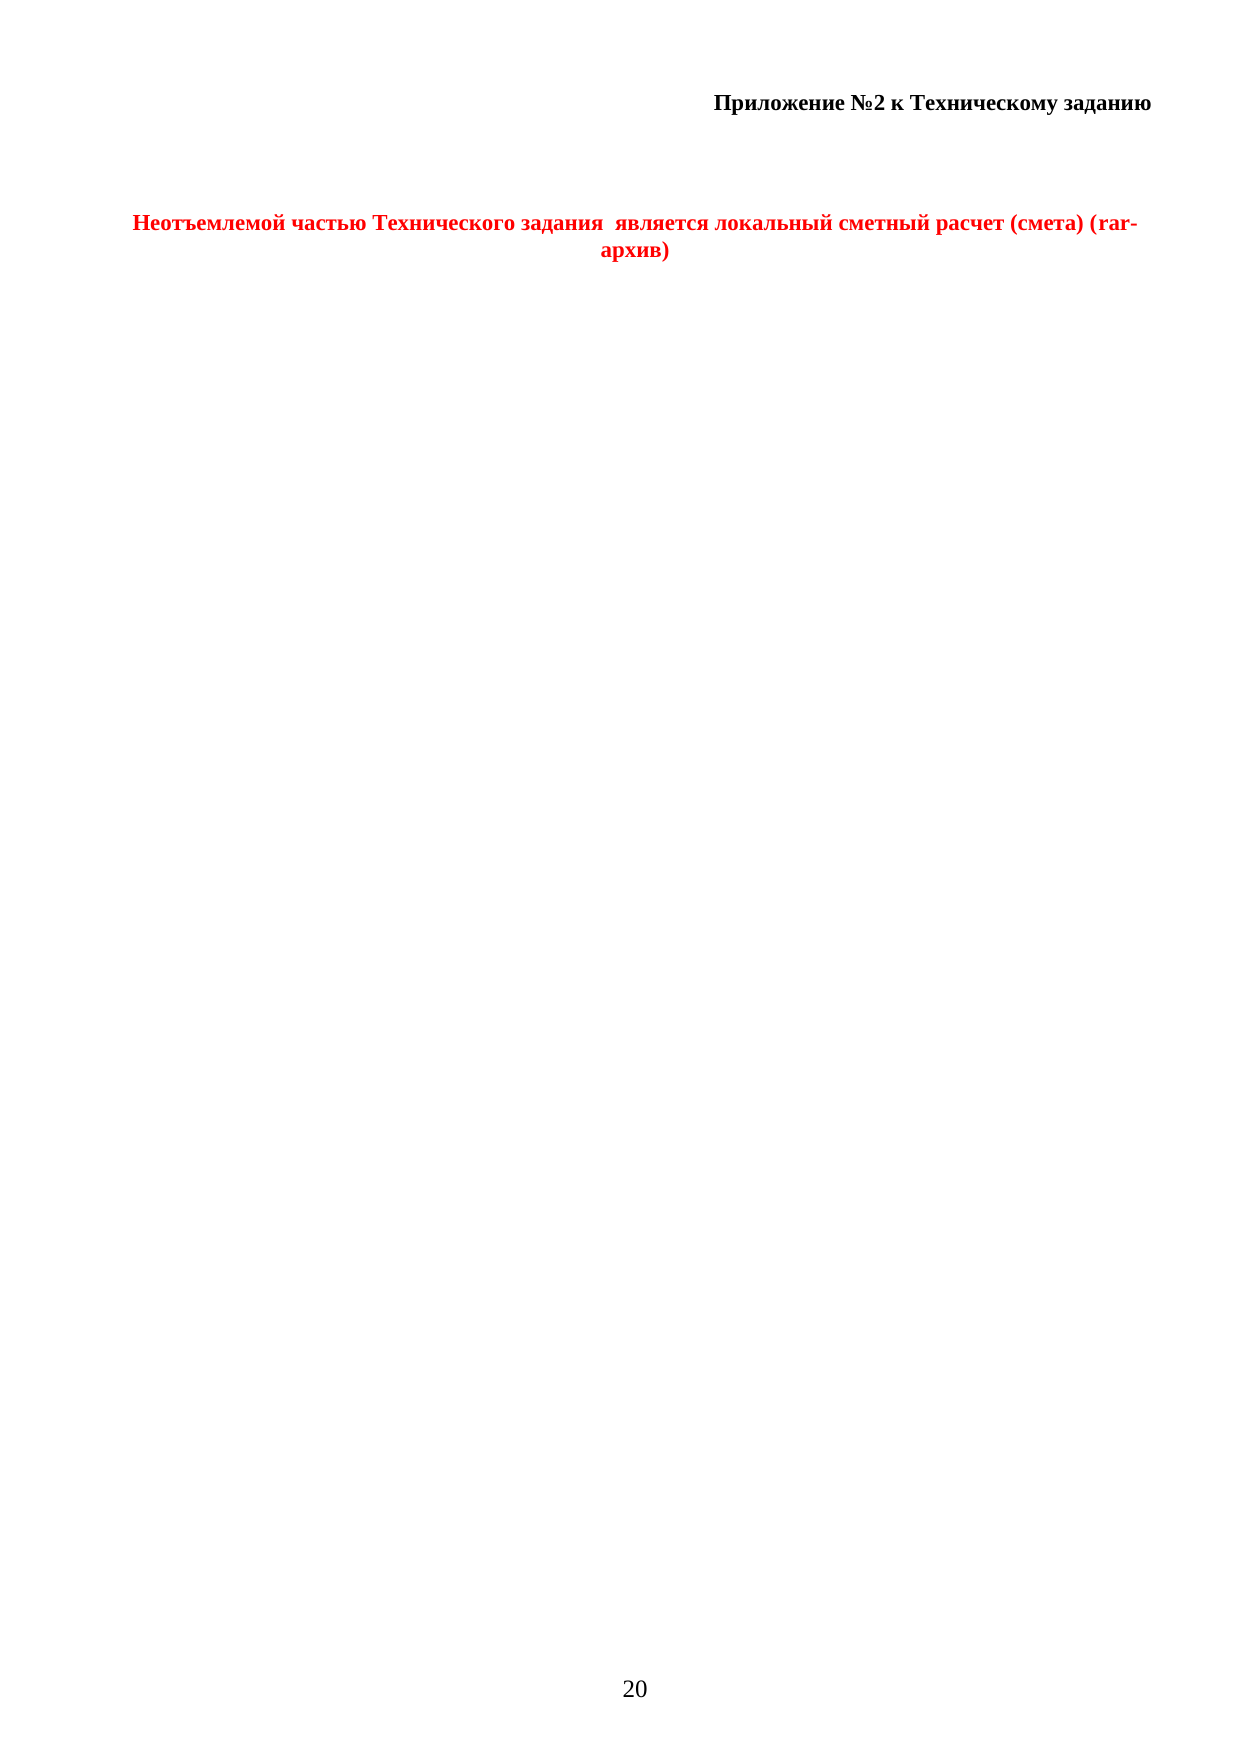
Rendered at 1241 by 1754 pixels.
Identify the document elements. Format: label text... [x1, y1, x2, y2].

text Приложение №2 к Техническому заданию [192, 89, 1152, 115]
text Неотъемлемой частью Технического задания является локальный сметный расчет (смета) (rar-архив) [118, 209, 1152, 262]
